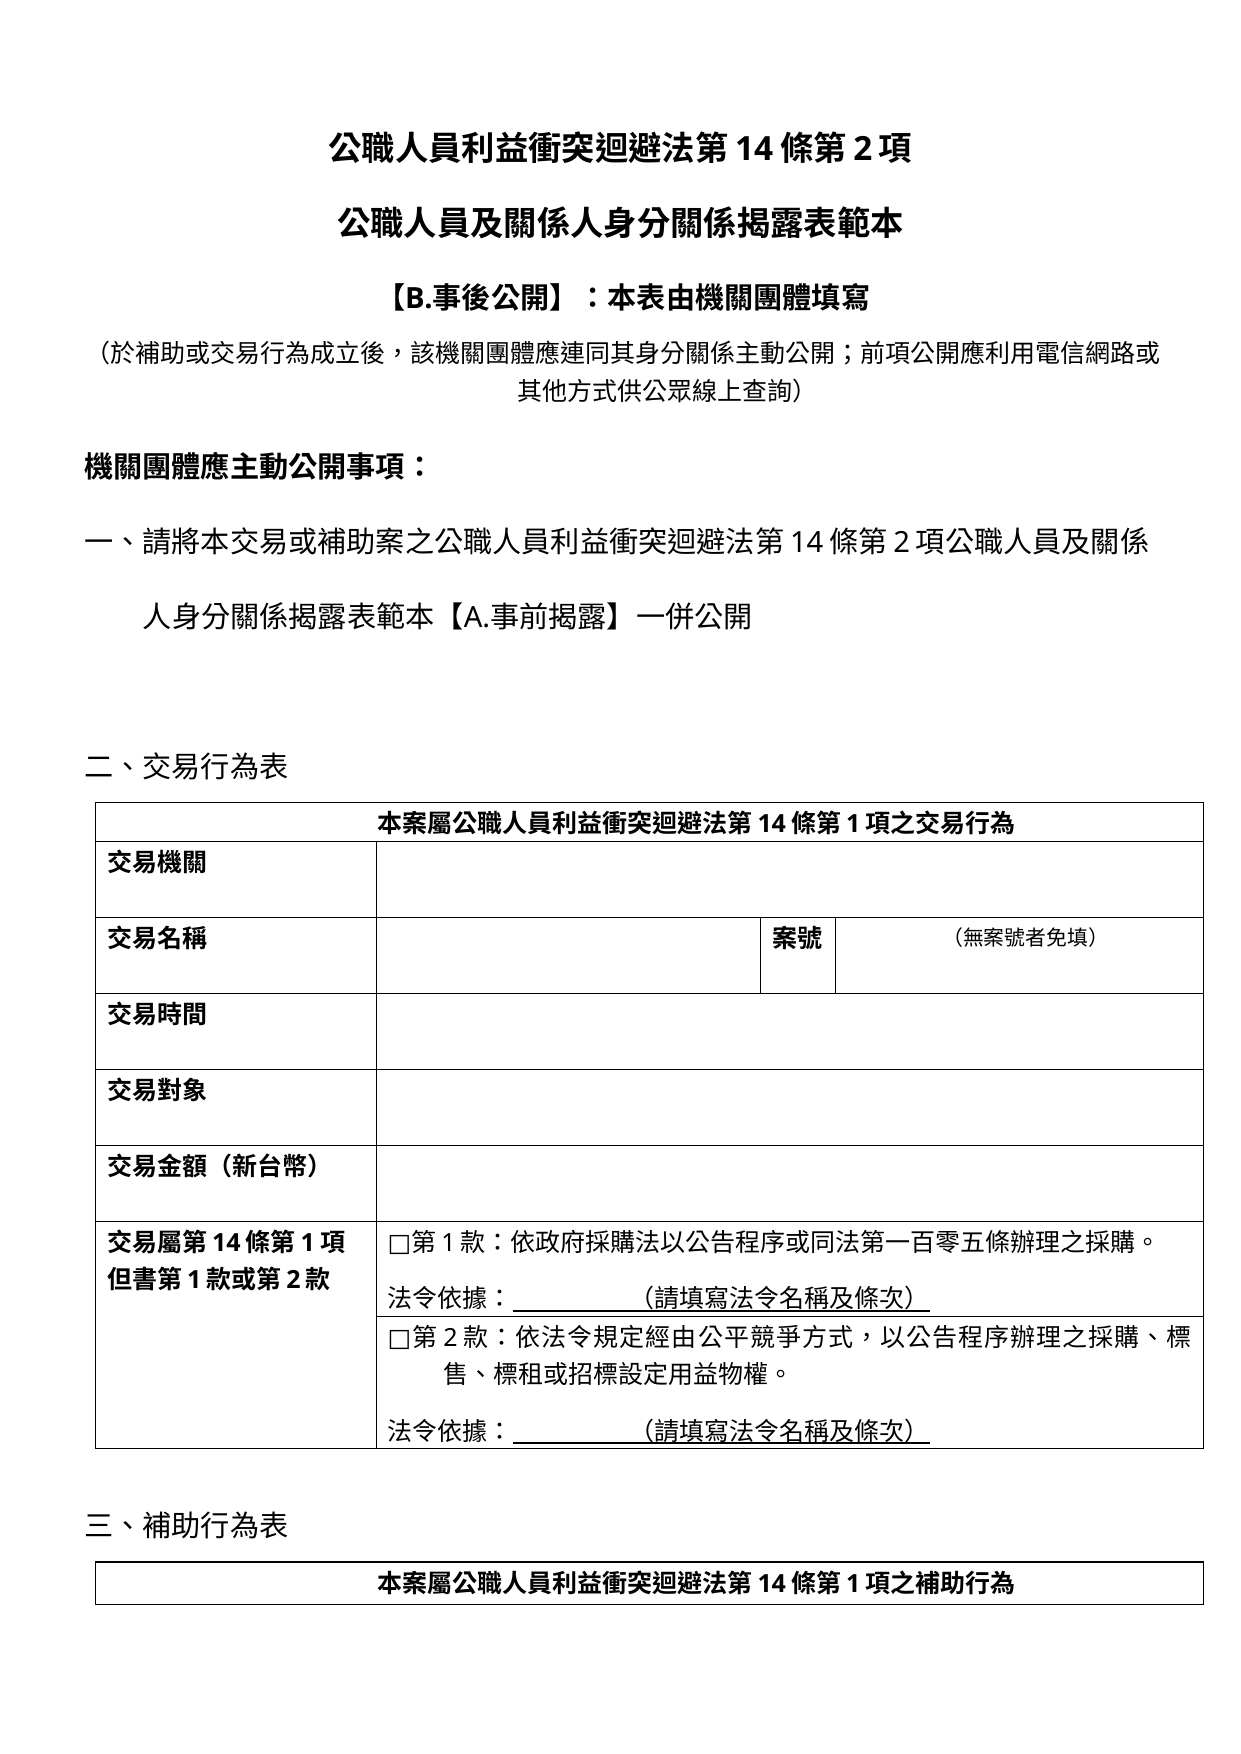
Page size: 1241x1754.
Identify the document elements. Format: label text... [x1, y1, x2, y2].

table_cell 交易屬第14條第1項但書第1款或第2款 [96, 1222, 376, 1448]
table_cell 交易名稱 [96, 918, 376, 993]
text 一、請將本交易或補助案之公職人員利益衝突迴避法第14條第2項公職人員及關係人身分關係揭露表範本【A.事前揭露】一併公開 [84, 502, 1162, 652]
table_cell 交易對象 [96, 1070, 376, 1145]
text 【B.事後公開】：本表由機關團體填寫 [84, 258, 1162, 333]
table_cell [377, 994, 1203, 1069]
text 公職人員利益衝突迴避法第14條第2項 [187, 108, 1053, 183]
table_cell （無案號者免填） [836, 918, 1203, 993]
table_header 本案屬公職人員利益衝突迴避法第14條第1項之補助行為 [96, 1563, 1203, 1604]
table_cell [377, 918, 760, 993]
text （於補助或交易行為成立後，該機關團體應連同其身分關係主動公開；前項公開應利用電信網路或其他方式供公眾線上查詢） [84, 333, 1162, 408]
table_cell □第1款：依政府採購法以公告程序或同法第一百零五條辦理之採購。 法令依據： （請填寫法令名稱及條次） [377, 1222, 1203, 1316]
table_cell 交易機關 [96, 842, 376, 917]
table_cell 交易金額（新台幣） [96, 1146, 376, 1221]
table_cell [377, 1070, 1203, 1145]
table_cell 案號 [761, 918, 835, 993]
table_cell [377, 842, 1203, 917]
text 機關團體應主動公開事項： [84, 427, 1162, 502]
table_header 本案屬公職人員利益衝突迴避法第14條第1項之交易行為 [96, 803, 1203, 841]
table_cell □第2款：依法令規定經由公平競爭方式，以公告程序辦理之採購、標售、標租或招標設定用益物權。 法令依據： （請填寫法令名稱及條次） [377, 1317, 1203, 1448]
text 公職人員及關係人身分關係揭露表範本 [187, 183, 1053, 258]
text 二、交易行為表 [84, 727, 1162, 802]
text 三、補助行為表 [84, 1486, 1147, 1561]
table_cell [377, 1146, 1203, 1221]
table_cell 交易時間 [96, 994, 376, 1069]
